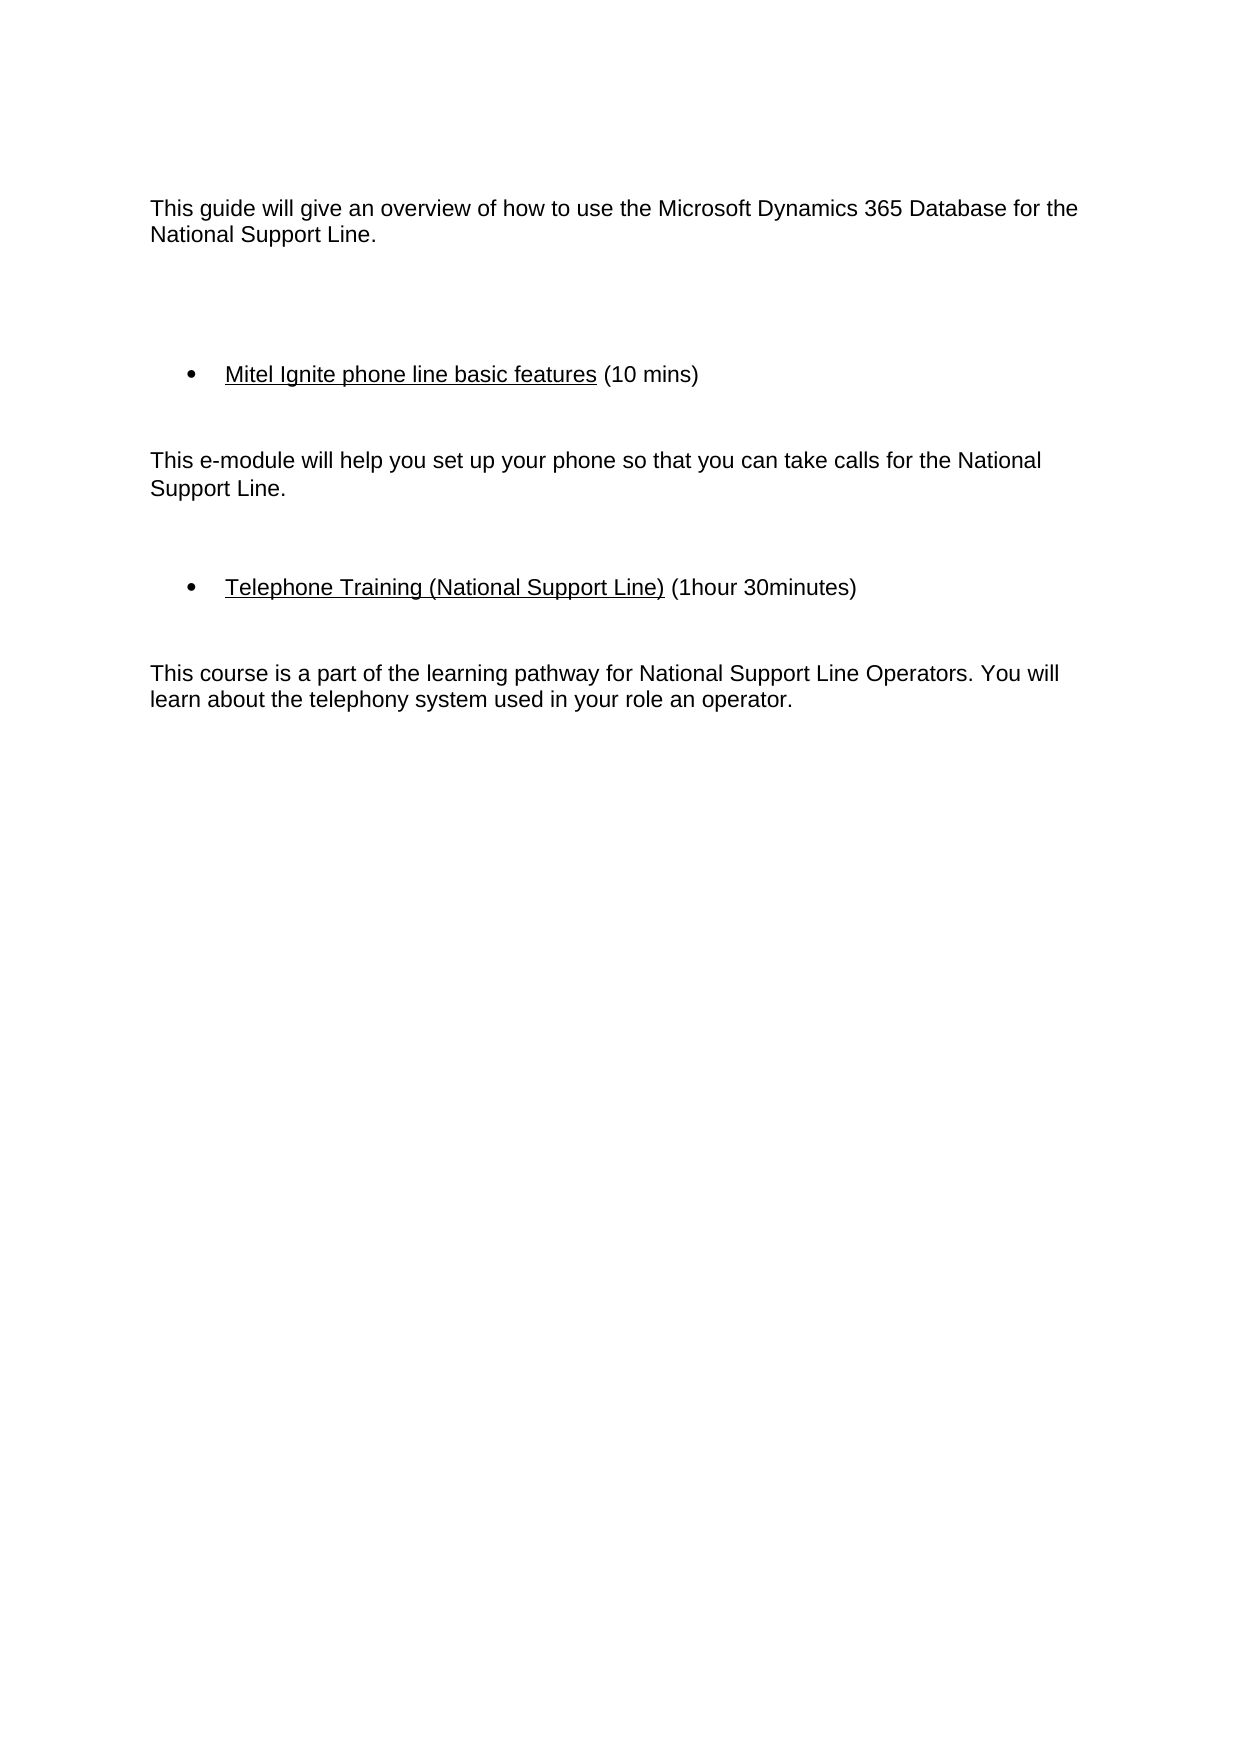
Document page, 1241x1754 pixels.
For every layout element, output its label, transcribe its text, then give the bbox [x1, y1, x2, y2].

list Telephone Training (National Support Line) (1hour 30minutes) [187, 574, 1090, 600]
text This course is a part of the learning pathway for National Support Line Operators. You will learn about the telephony system used in your role an operator. [150, 660, 1090, 713]
list Mitel Ignite phone line basic features (10 mins) [187, 361, 1090, 387]
text This guide will give an overview of how to use the Microsoft Dynamics 365 Database for the National Support Line. [150, 195, 1090, 248]
text This e-module will help you set up your phone so that you can take calls for the National Support Line. [150, 447, 1092, 502]
